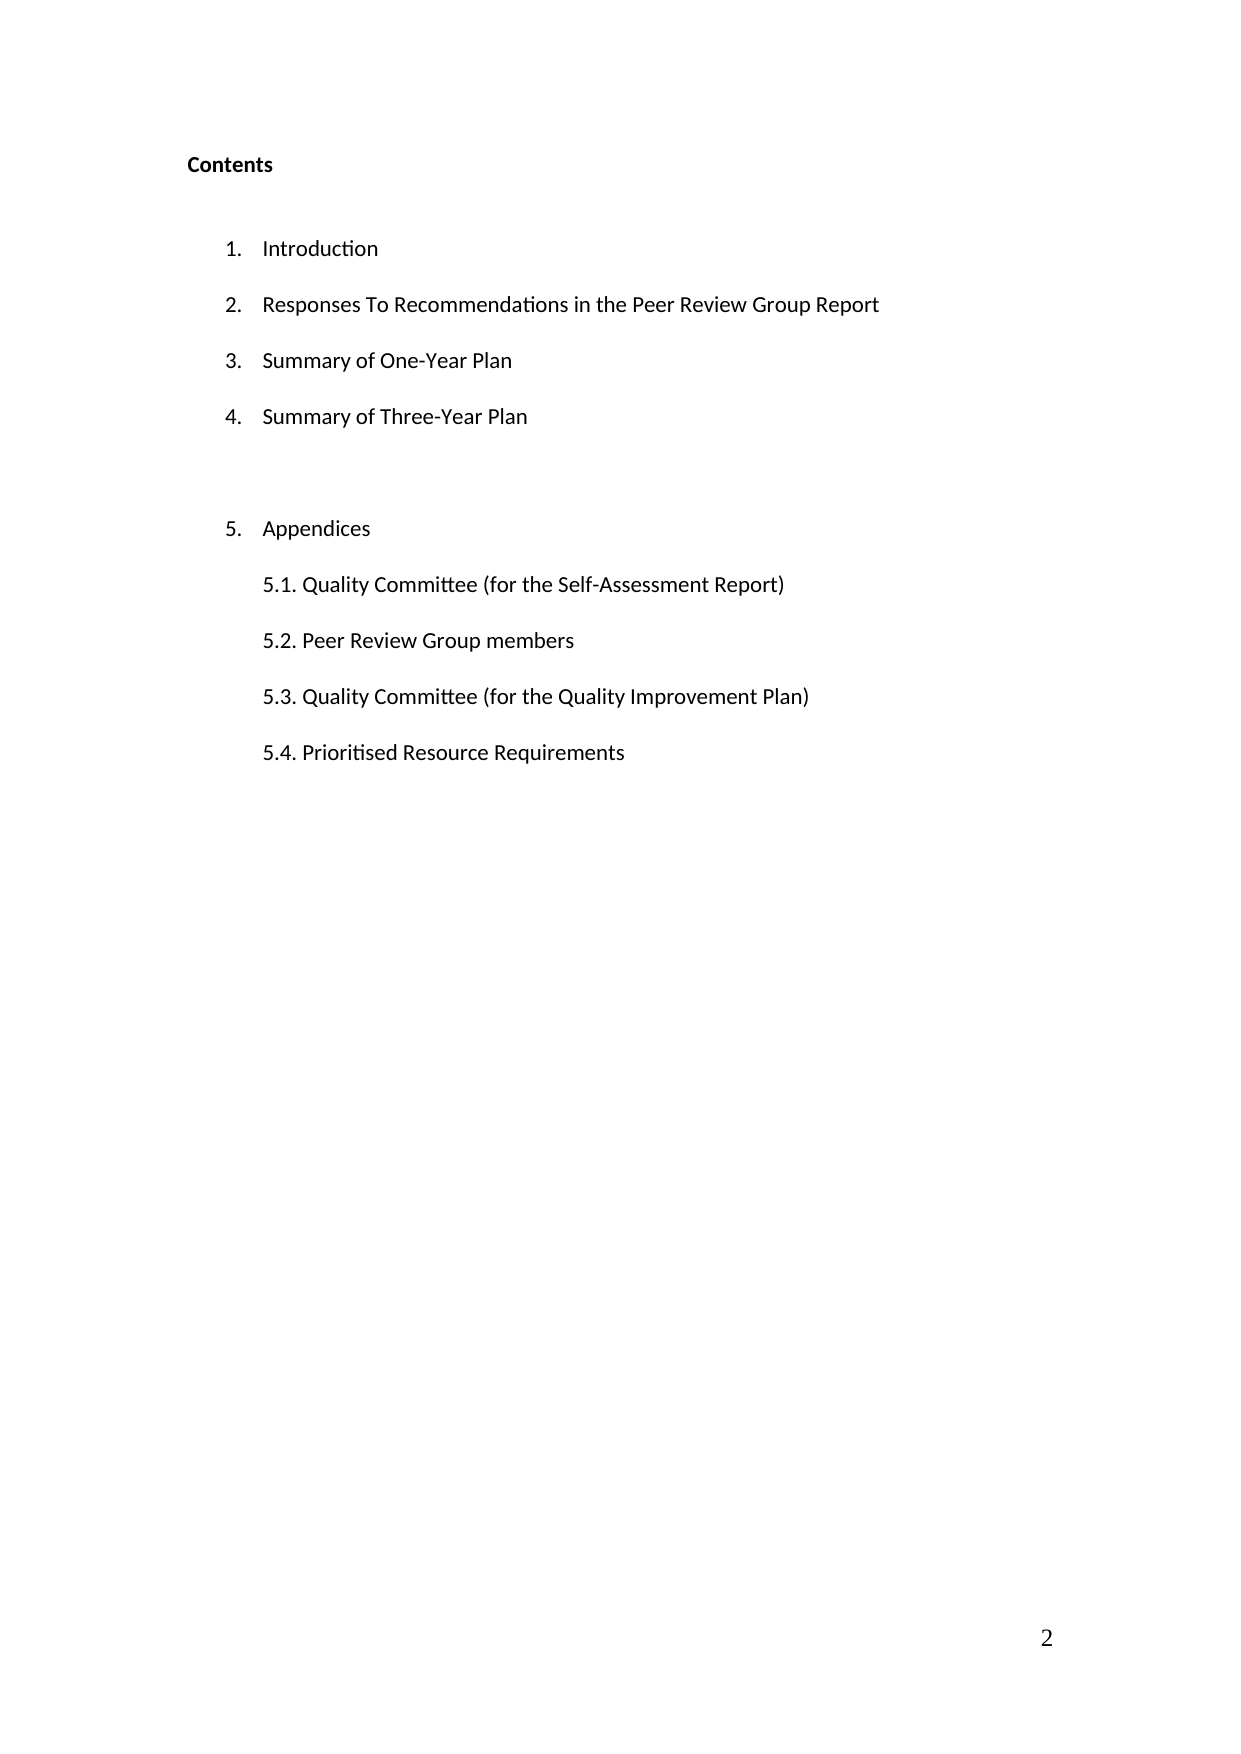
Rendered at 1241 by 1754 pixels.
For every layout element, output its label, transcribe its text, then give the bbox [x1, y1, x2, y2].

text 5.2. Peer Review Group members [262, 626, 1053, 654]
text Contents [187, 150, 1053, 178]
text 5.3. Quality Committee (for the Quality Improvement Plan) [262, 682, 1053, 710]
list Summary of One-Year Plan [225, 346, 1053, 374]
list Introduction [225, 234, 1053, 262]
text 5.1. Quality Committee (for the Self-Assessment Report) [262, 570, 1053, 598]
list Responses To Recommendations in the Peer Review Group Report [225, 290, 1053, 318]
list Appendices [225, 514, 1053, 542]
list Summary of Three-Year Plan [225, 402, 1053, 430]
text 5.4. Prioritised Resource Requirements [262, 738, 1053, 766]
